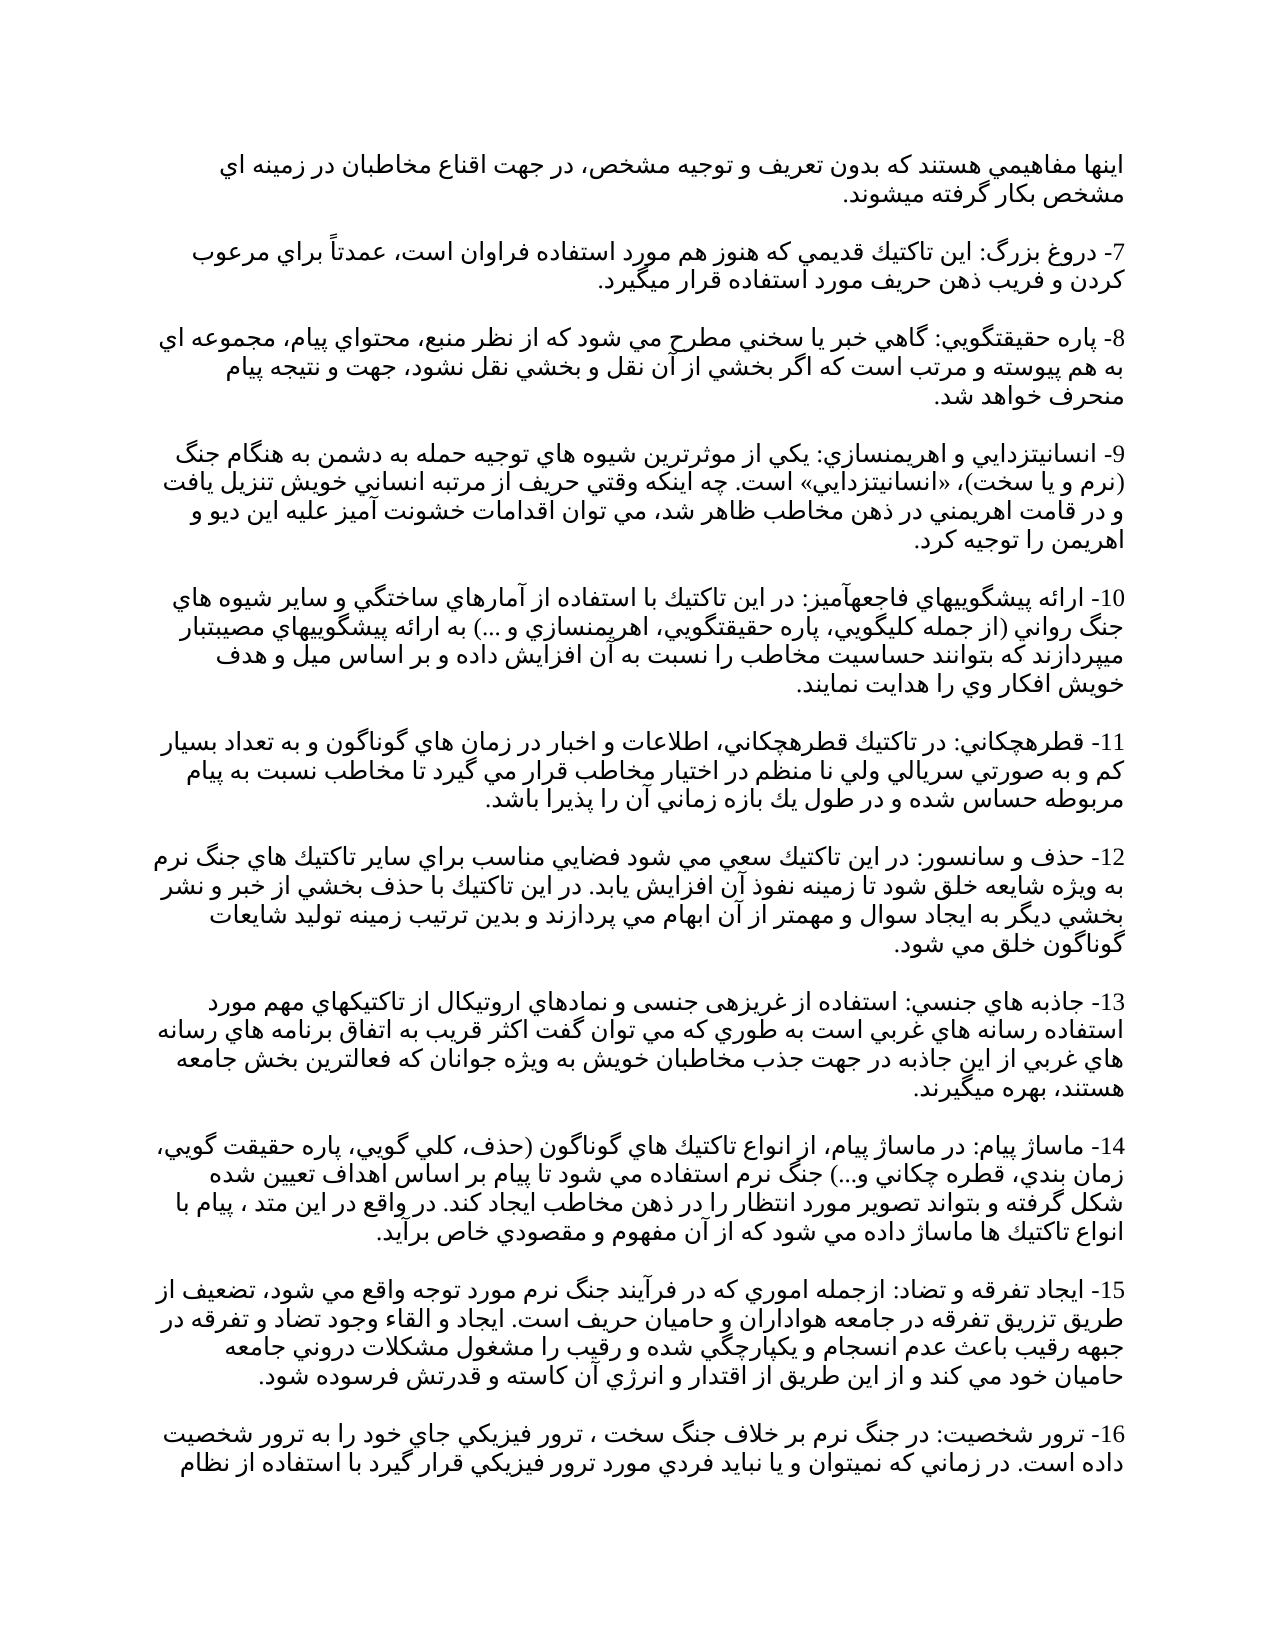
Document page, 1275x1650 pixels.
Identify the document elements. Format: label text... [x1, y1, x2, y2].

text 10- ارائه پيشگويي‏هاي فاجعه‏آميز: در اين تاكتيك با استفاده از آمارهاي ساختگي و ساير شيوه هاي جنگ رواني (از جمله كلي‏گويي، پاره حقيقت‏گويي، اهريمن‏سازي و ...) به ارائه پيشگويي‏هاي مصيبت‏بار مي‏پردازند كه بتوانند حساسيت مخاطب را نسبت به آن افزايش داده و بر اساس ميل و هدف خويش افكار وي را هدايت نمايند. [150, 583, 1125, 698]
text 7- دروغ بزرگ: اين تاكتيك قديمي كه هنوز هم مورد استفاده فراوان است، عمدتاً براي مرعوب كردن و فريب ذهن حريف مورد استفاده قرار مي‏گيرد. [150, 237, 1125, 294]
text 14- ماساژ پيام: در ماساژ پيام، از انواع تاكتيك هاي گوناگون (حذف، كلي گويي، پاره حقيقت گويي، زمان بندي، قطره چكاني و...) جنگ نرم استفاده مي شود تا پيام بر اساس اهداف تعيين شده شكل گرفته و بتواند تصوير مورد انتظار را در ذهن مخاطب ايجاد كند. در واقع در اين متد ، پيام با انواع تاكتيك ها ماساژ داده مي شود كه از آن مفهوم و مقصودي خاص برآيد. [150, 1131, 1125, 1246]
text 15- ايجاد تفرقه و تضاد: ازجمله اموري كه در فرآيند جنگ نرم مورد توجه واقع مي شود، تضعيف از طريق تزريق تفرقه در جامعه هواداران و حاميان حريف است. ايجاد و القاء وجود تضاد و تفرقه در جبهه رقيب باعث عدم انسجام و يكپارچگي شده و رقيب را مشغول مشكلات دروني جامعه حاميان خود مي كند و از اين طريق از اقتدار و انرژي آن كاسته و قدرتش فرسوده شود. [150, 1275, 1125, 1390]
text 13- جاذبه هاي جنسي: استفاده از غریزه‏ی جنسی و نمادهاي اروتيكال از تاكتيك‏هاي مهم مورد استفاده رسانه هاي غربي است به طوري كه مي توان گفت اكثر قريب به اتفاق برنامه هاي رسانه هاي غربي از اين جاذبه در جهت جذب مخاطبان خويش به ويژه جوانان كه فعالترين بخش جامعه هستند، بهره مي‏گيرند. [150, 987, 1125, 1102]
text 9- انسانيت‏زدايي و اهريمن‏سازي: يكي از موثرترين شيوه هاي توجيه حمله به دشمن به هنگام جنگ (نرم و يا سخت)، «انسانيت‏زدايي» است. چه اينكه وقتي حريف از مرتبه انساني خويش تنزيل يافت و در قامت اهريمني در ذهن مخاطب ظاهر شد، مي توان اقدامات خشونت آميز عليه اين ديو و اهريمن را توجيه كرد. [150, 439, 1125, 554]
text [150, 1419, 1125, 1477]
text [150, 150, 1125, 207]
text 8- پاره حقيقت‏گويي: گاهي خبر يا سخني مطرح مي شود كه از نظر منبع، محتواي پيام، مجموعه اي به هم پيوسته و مرتب است كه اگر بخشي از آن نقل و بخشي نقل نشود، جهت و نتيجه پيام منحرف خواهد شد. [150, 323, 1125, 409]
text 11- قطره‏چكاني: در تاكتيك قطره‏چكاني، اطلاعات و اخبار در زمان هاي گوناگون و به تعداد بسيار كم و به صورتي سريالي ولي نا منظم در اختيار مخاطب قرار مي گيرد تا مخاطب نسبت به پيام مربوطه حساس شده و در طول يك بازه زماني آن را پذيرا باشد. [150, 727, 1125, 813]
text 12- حذف و سانسور: در اين تاكتيك سعي مي شود فضايي مناسب براي ساير تاكتيك هاي جنگ نرم به ويژه شايعه خلق شود تا زمينه نفوذ آن افزايش يابد. در اين تاكتيك با حذف بخشي از خبر و نشر بخشي ديگر به ايجاد سوال و مهمتر از آن ابهام مي پردازند و بدين ترتيب زمينه توليد شايعات گوناگون خلق مي شود. [150, 842, 1125, 957]
